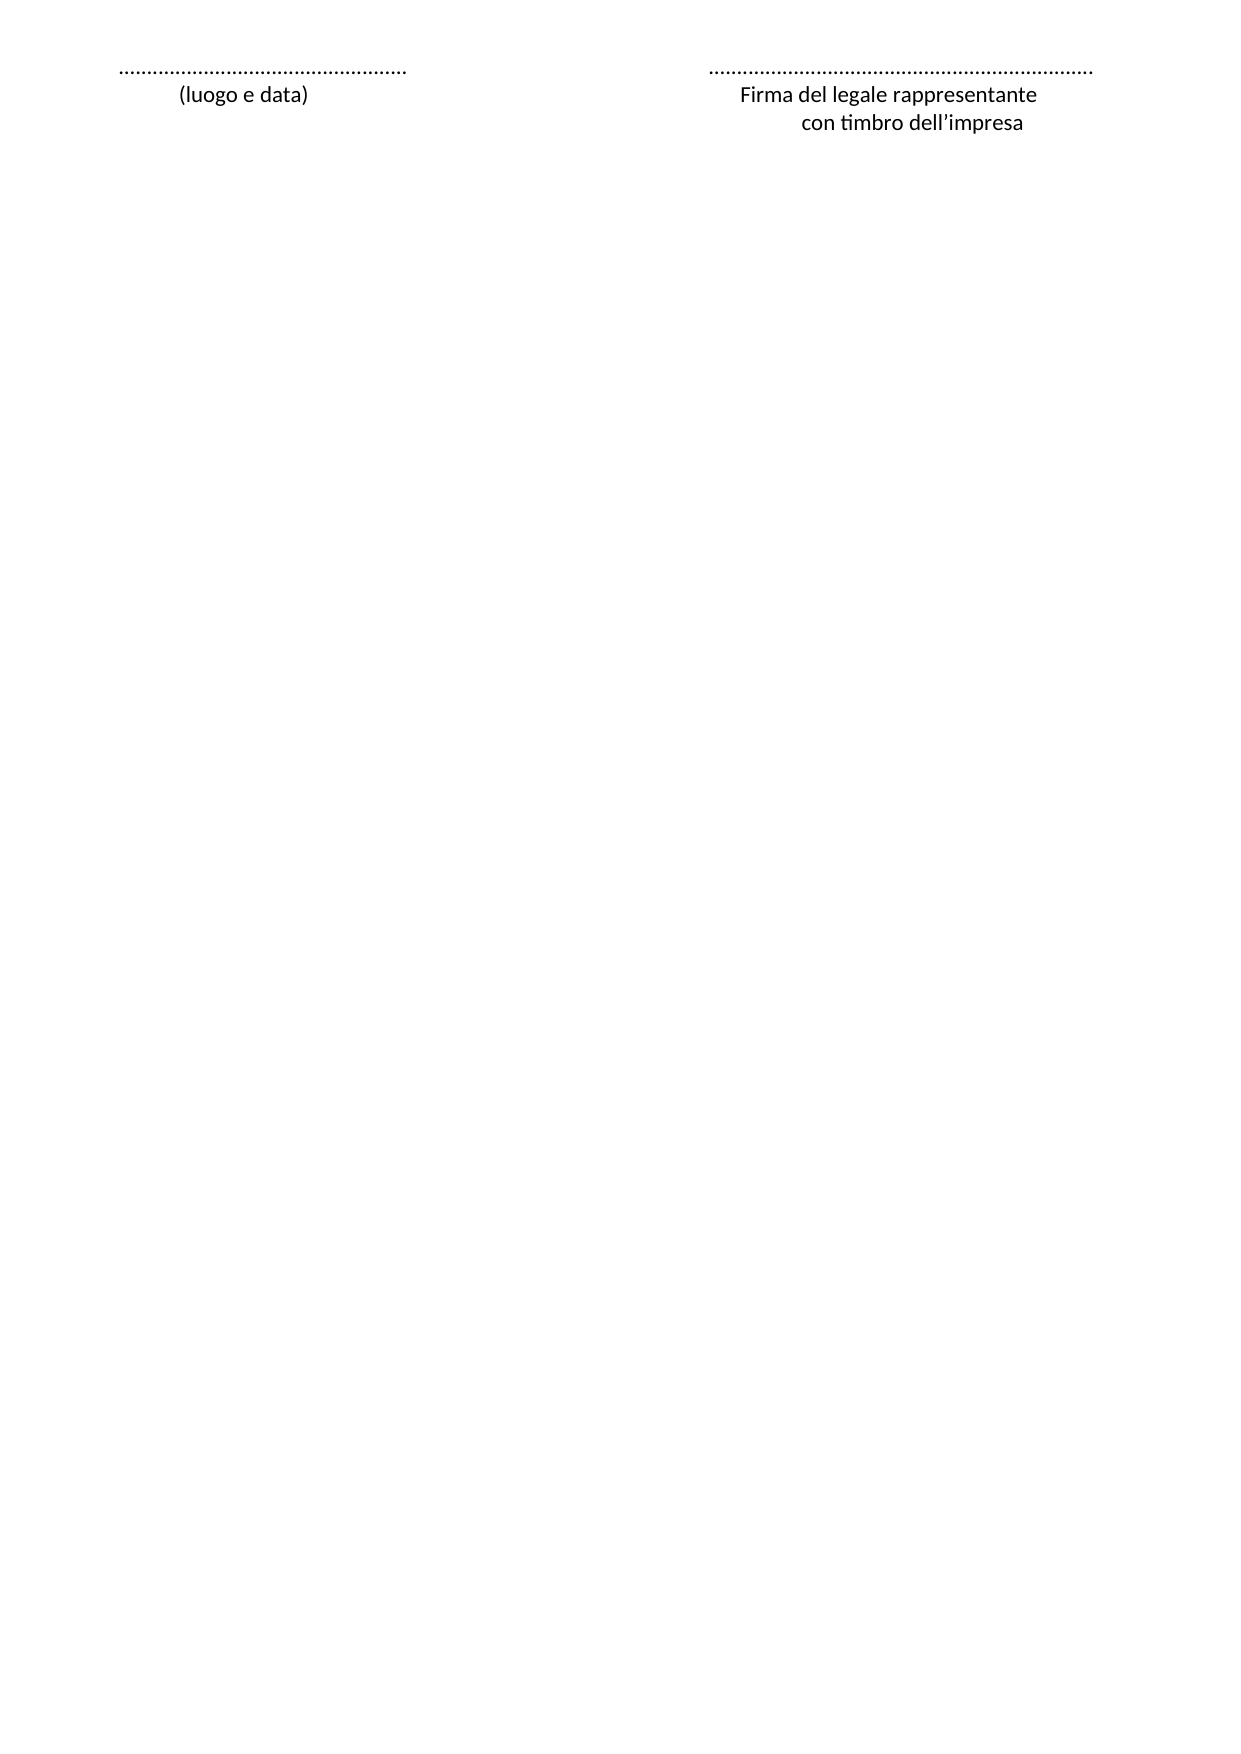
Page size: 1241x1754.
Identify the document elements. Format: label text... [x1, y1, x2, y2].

text (luogo e data) Firma del legale rappresentante [118, 80, 1098, 108]
text ................................................... .................................................................... [118, 52, 1096, 80]
text con timbro dell’impresa [801, 108, 1071, 136]
